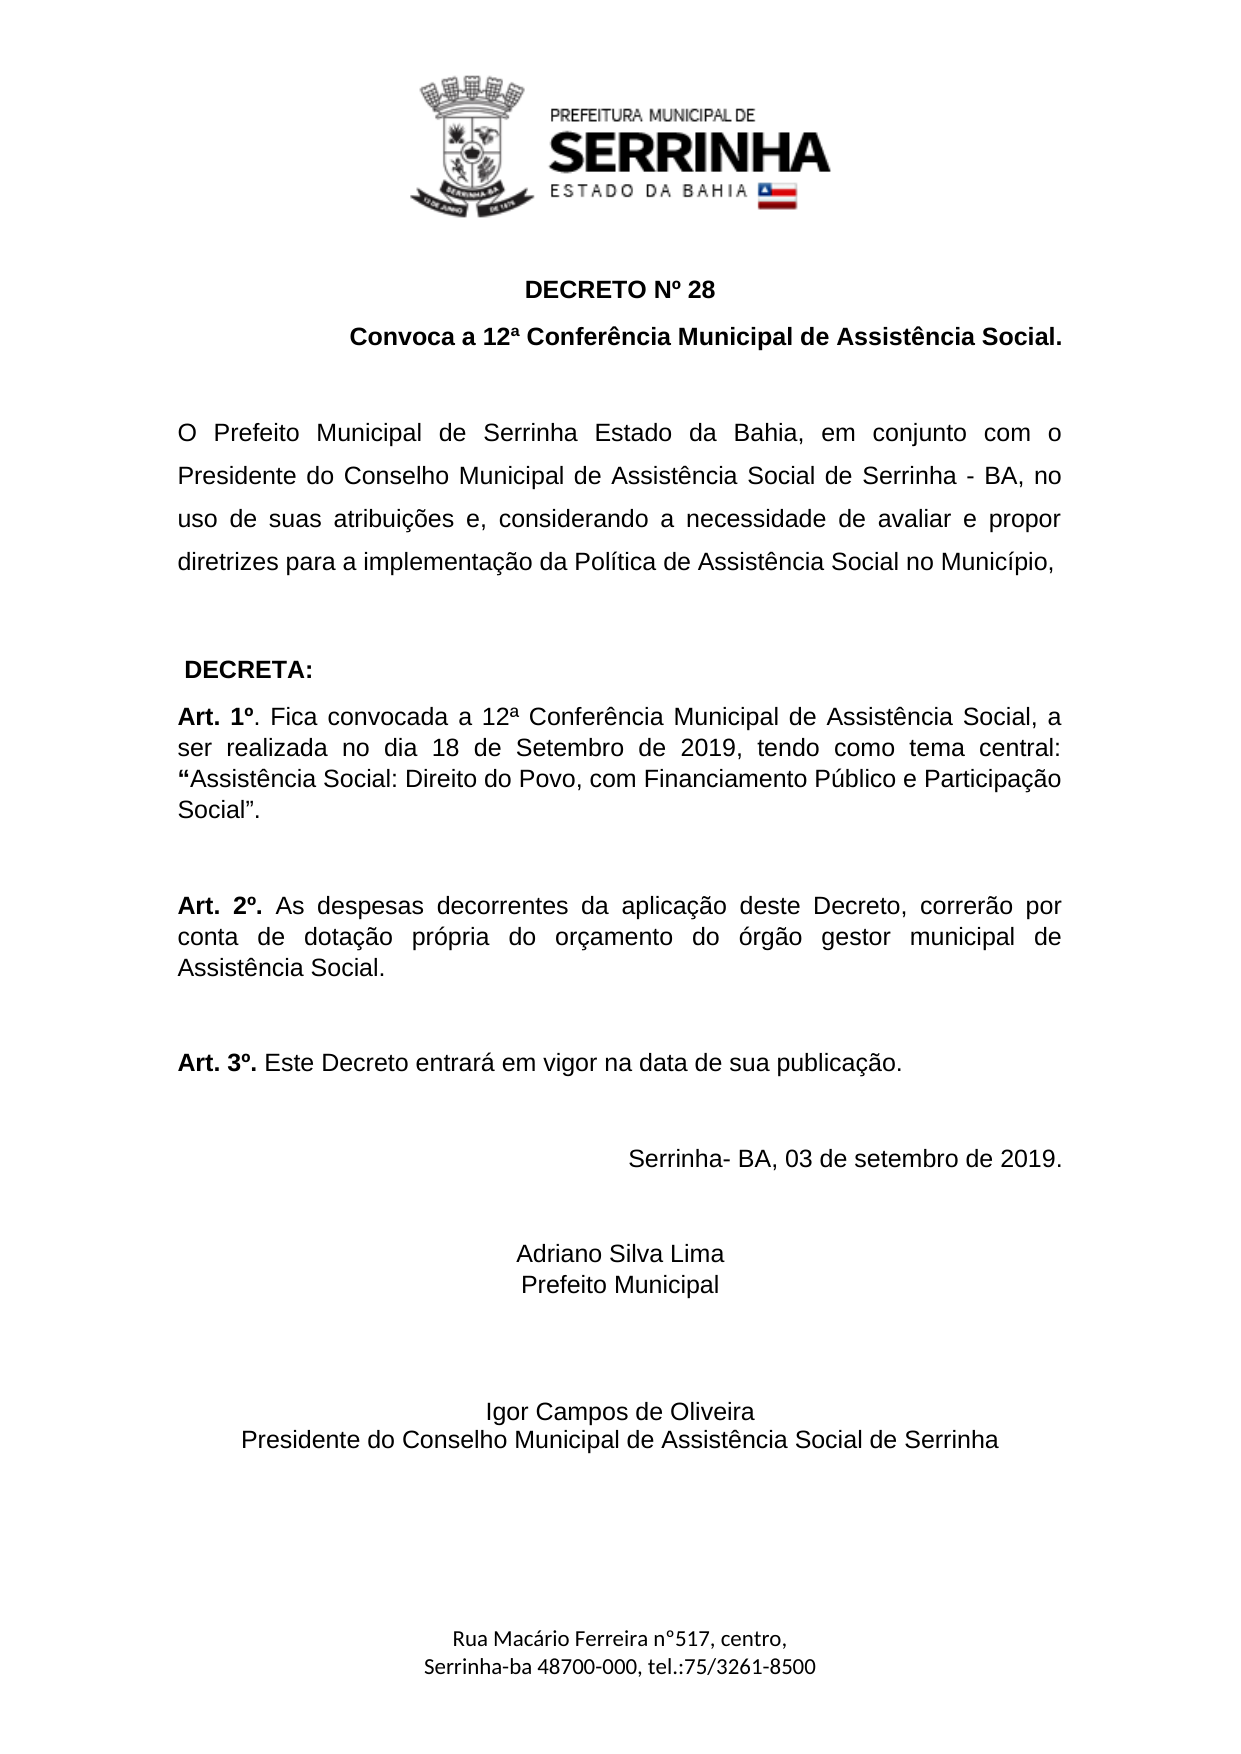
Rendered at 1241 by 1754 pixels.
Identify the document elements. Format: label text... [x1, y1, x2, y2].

text Art. 1º. Fica convocada a 12ª Conferência Municipal de Assistência Social, a ser realizada no dia 18 de Setembro de 2019, tendo como tema central: “Assistência Social: Direito do Povo, com Financiamento Público e Participação Social”. [177, 702, 1063, 824]
text O Prefeito Municipal de Serrinha Estado da Bahia, em conjunto com o Presidente do Conselho Municipal de Assistência Social de Serrinha - BA, no uso de suas atribuições e, considerando a necessidade de avaliar e propor diretrizes para a implementação da Política de Assistência Social no Município, [177, 418, 1063, 576]
text Art. 2º. As despesas decorrentes da aplicação deste Decreto, correrão por conta de dotação própria do orçamento do órgão gestor municipal de Assistência Social. [177, 891, 1063, 982]
text Serrinha- BA, 03 de setembro de 2019. [177, 1144, 1063, 1172]
text Presidente do Conselho Municipal de Assistência Social de Serrinha [177, 1425, 1063, 1454]
text Prefeito Municipal [177, 1270, 1063, 1299]
picture [409, 73, 832, 227]
text DECRETA: [177, 654, 1063, 683]
text DECRETO Nº 28 [177, 274, 1063, 303]
text Art. 3º. Este Decreto entrará em vigor na data de sua publicação. [177, 1048, 1063, 1077]
text Adriano Silva Lima [177, 1239, 1063, 1268]
text Convoca a 12ª Conferência Municipal de Assistência Social. [177, 322, 1063, 351]
text Igor Campos de Oliveira [177, 1397, 1063, 1425]
